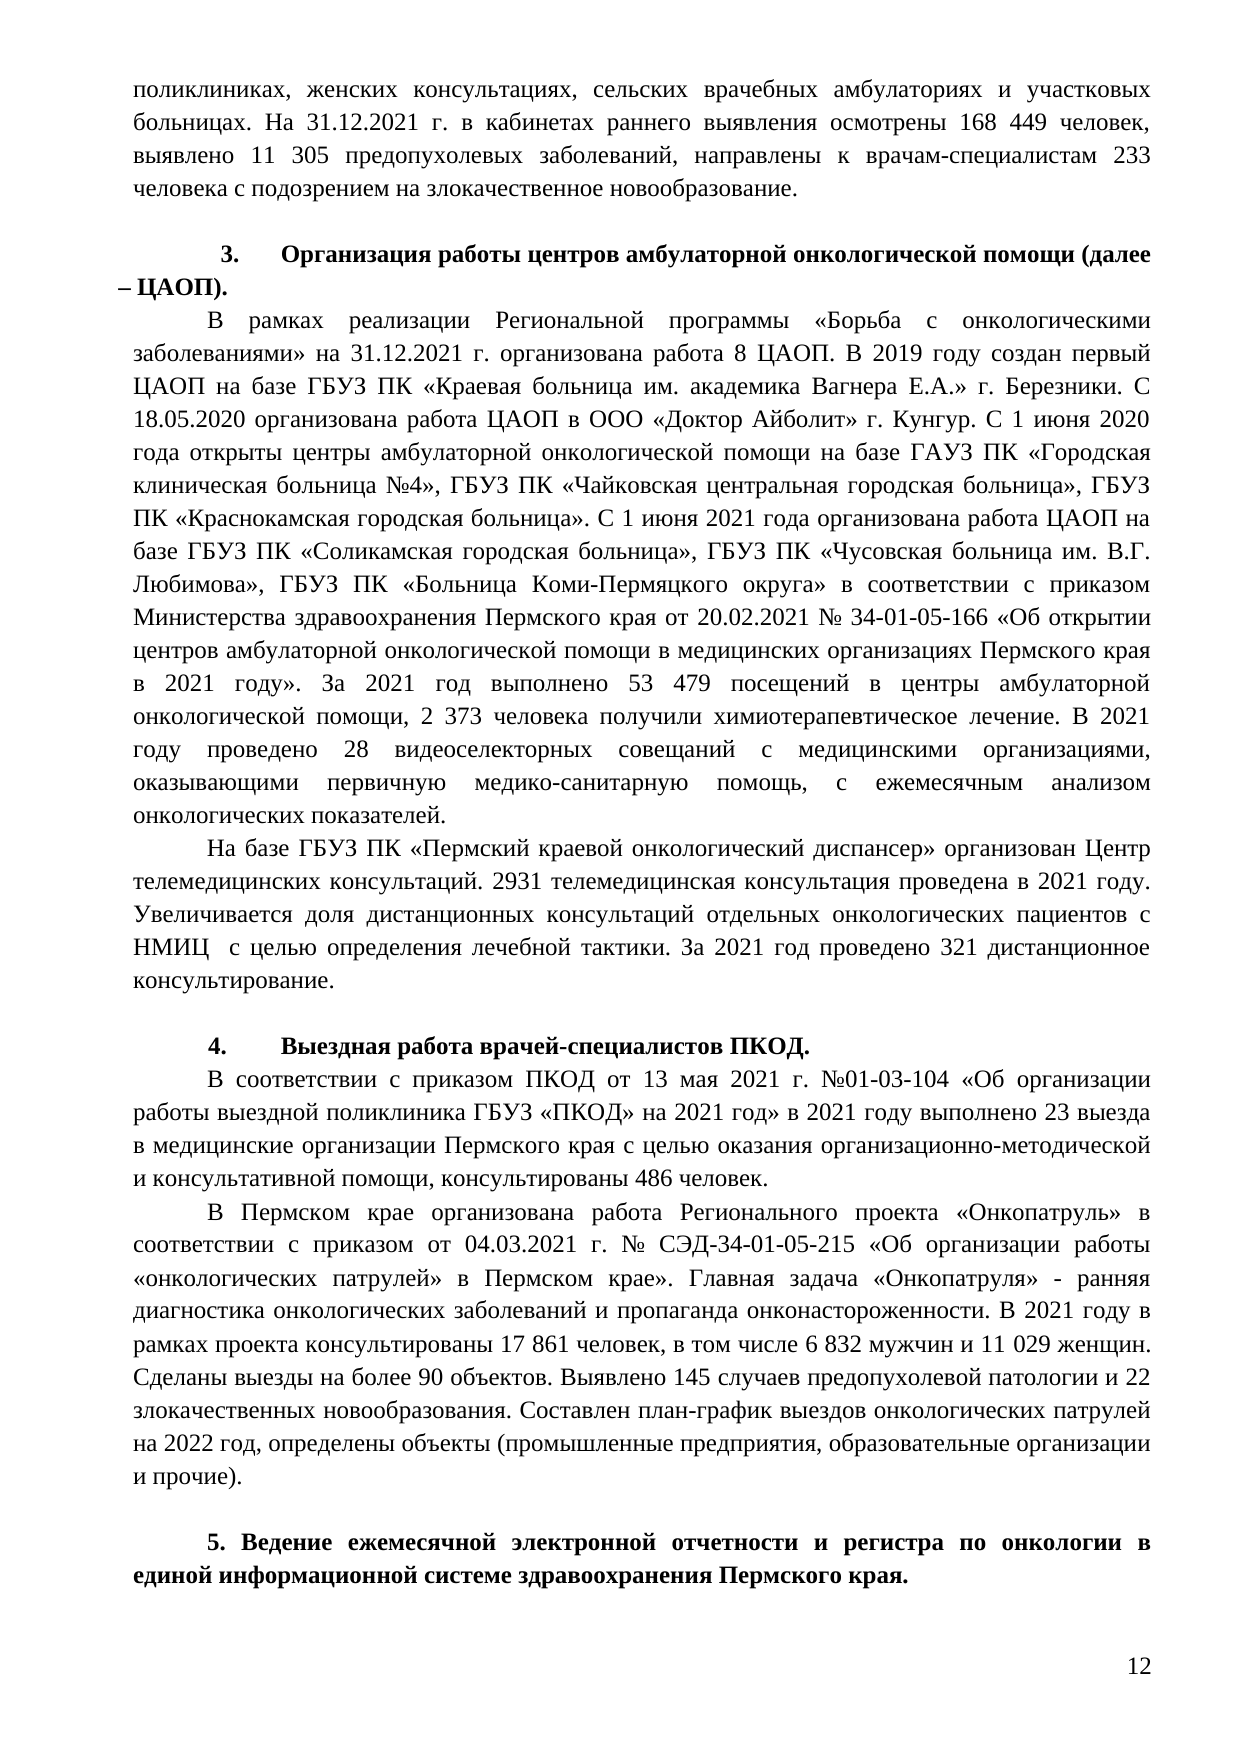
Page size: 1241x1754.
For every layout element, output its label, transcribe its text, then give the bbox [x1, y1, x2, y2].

list В соответствии с приказом ПКОД от 13 мая 2021 г. №01-03-104 «Об организации работы выездной поликлиника ГБУЗ «ПКОД» на 2021 год» в 2021 году выполнено 23 выезда в медицинские организации Пермского края с целью оказания организационно-методической и консультативной помощи, консультированы 486 человек. [133, 1064, 1152, 1192]
text В Пермском крае организована работа Регионального проекта «Онкопатруль» в соответствии с приказом от 04.03.2021 г. № СЭД-34-01-05-215 «Об организации работы «онкологических патрулей» в Пермском крае». Главная задача «Онкопатруля» - ранняя диагностика онкологических заболеваний и пропаганда онконастороженности. В 2021 году в рамках проекта консультированы 17 861 человек, в том числе 6 832 мужчин и 11 029 женщин. Сделаны выезды на более 90 объектов. Выявлено 145 случаев предопухолевой патологии и 22 злокачественных новообразования. Составлен план-график выездов онкологических патрулей на 2022 год, определены объекты (промышленные предприятия, образовательные организации и прочие). [133, 1197, 1152, 1489]
list Выездная работа врачей-специалистов ПКОД. [133, 1031, 1152, 1060]
list Организация работы центров амбулаторной онкологической помощи (далее – ЦАОП). [118, 239, 1152, 301]
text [133, 74, 1152, 202]
text На базе ГБУЗ ПК «Пермский краевой онкологический диспансер» организован Центр телемедицинских консультаций. 2931 телемедицинская консультация проведена в 2021 году. Увеличивается доля дистанционных консультаций отдельных онкологических пациентов с НМИЦ с целью определения лечебной тактики. За 2021 год проведено 321 дистанционное консультирование. [133, 833, 1152, 994]
text В рамках реализации Региональной программы «Борьба с онкологическими заболеваниями» на 31.12.2021 г. организована работа 8 ЦАОП. В 2019 году создан первый ЦАОП на базе ГБУЗ ПК «Краевая больница им. академика Вагнера Е.А.» г. Березники. С 18.05.2020 организована работа ЦАОП в ООО «Доктор Айболит» г. Кунгур. С 1 июня 2020 года открыты центры амбулаторной онкологической помощи на базе ГАУЗ ПК «Городская клиническая больница №4», ГБУЗ ПК «Чайковская центральная городская больница», ГБУЗ ПК «Краснокамская городская больница». С 1 июня 2021 года организована работа ЦАОП на базе ГБУЗ ПК «Соликамская городская больница», ГБУЗ ПК «Чусовская больница им. В.Г. Любимова», ГБУЗ ПК «Больница Коми-Пермяцкого округа» в соответствии с приказом Министерства здравоохранения Пермского края от 20.02.2021 № 34-01-05-166 «Об открытии центров амбулаторной онкологической помощи в медицинских организациях Пермского края в 2021 году». За 2021 год выполнено 53 479 посещений в центры амбулаторной онкологической помощи, 2 373 человека получили химиотерапевтическое лечение. В 2021 году проведено 28 видеоселекторных совещаний с медицинскими организациями, оказывающими первичную медико-санитарную помощь, с ежемесячным анализом онкологических показателей. [133, 305, 1152, 829]
text 5. Ведение ежемесячной электронной отчетности и регистра по онкологии в единой информационной системе здравоохранения Пермского края. [133, 1527, 1152, 1588]
